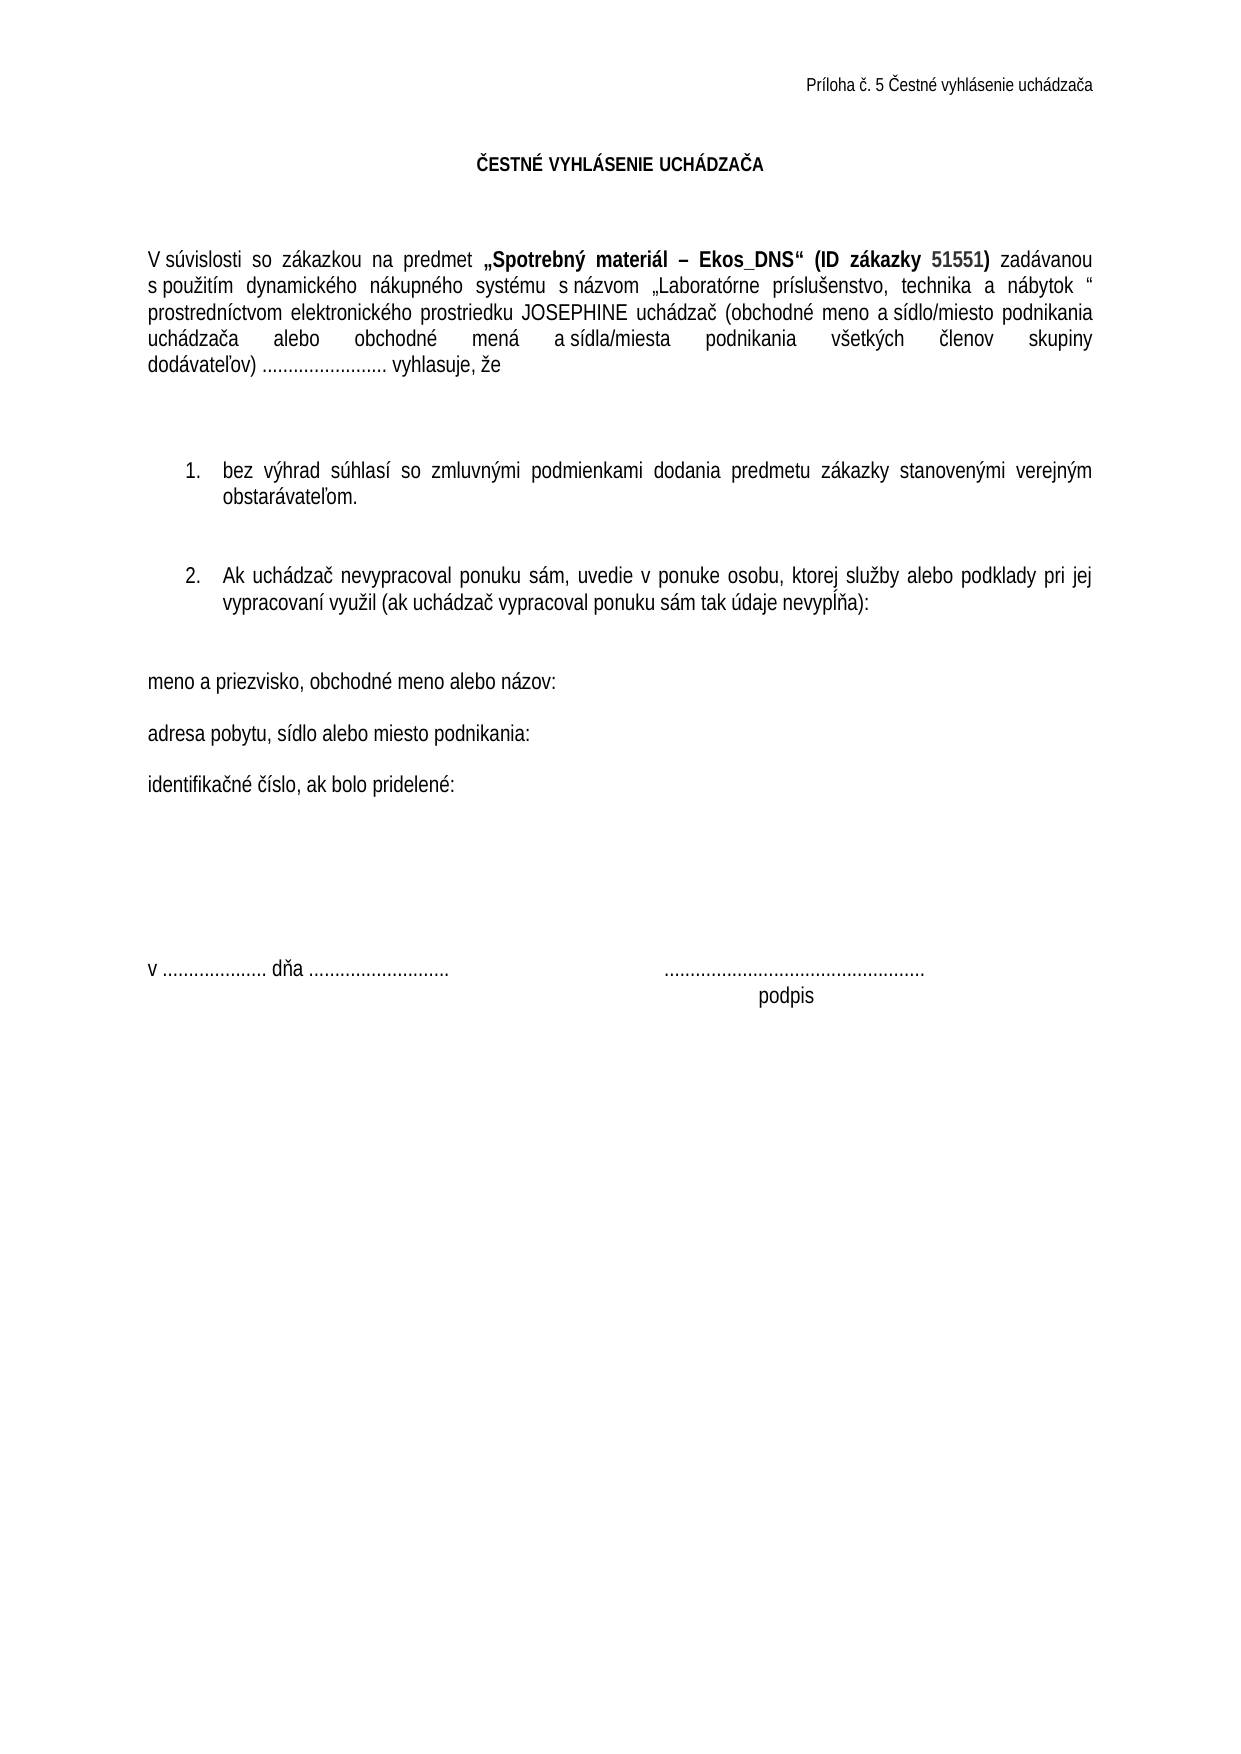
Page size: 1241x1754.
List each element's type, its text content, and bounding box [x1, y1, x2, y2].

subtitle čestné vyhlásenie uchádzača [148, 148, 1093, 176]
text v .................... dňa ........................... .................................................. [148, 955, 1093, 982]
text podpis [148, 982, 1093, 1008]
text meno a priezvisko, obchodné meno alebo názov: [148, 668, 1093, 694]
text identifikačné číslo, ak bolo pridelené: [148, 771, 1093, 797]
list bez výhrad súhlasí so zmluvnými podmienkami dodania predmetu zákazky stanovenými verejným obstarávateľom. [185, 457, 1093, 509]
text adresa pobytu, sídlo alebo miesto podnikania: [148, 720, 1093, 747]
list Ak uchádzač nevypracoval ponuku sám, uvedie v ponuke osobu, ktorej služby alebo podklady pri jej vypracovaní využil (ak uchádzač vypracoval ponuku sám tak údaje nevypĺňa): [185, 562, 1093, 615]
text V súvislosti so zákazkou na predmet „Spotrebný materiál – Ekos_DNS“ (ID zákazky 51551) zadávanou s použitím dynamického nákupného systému s názvom „Laboratórne príslušenstvo, technika a nábytok “ prostredníctvom elektronického prostriedku JOSEPHINE uchádzač (obchodné meno a sídlo/miesto podnikania uchádzača alebo obchodné mená a sídla/miesta podnikania všetkých členov skupiny dodávateľov) ........................ vyhlasuje, že [148, 246, 1093, 378]
